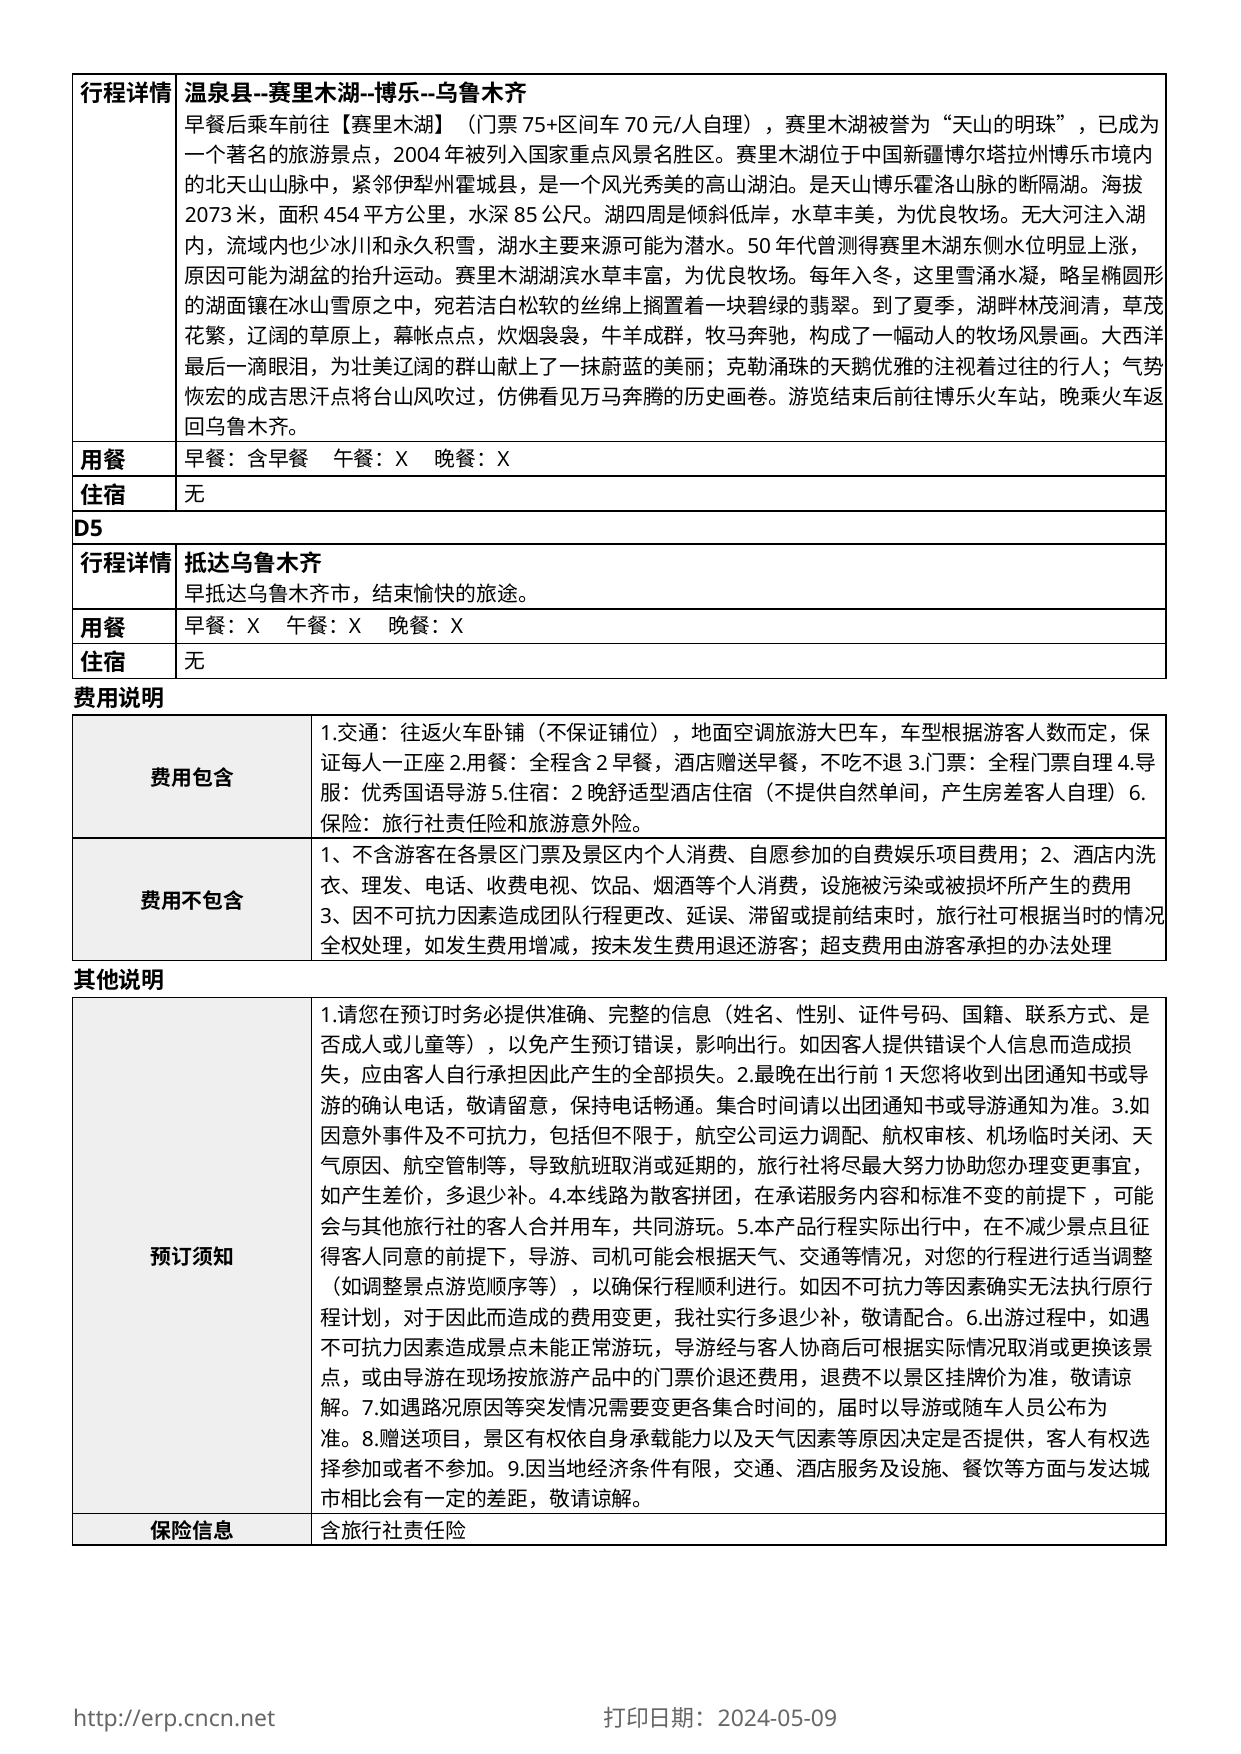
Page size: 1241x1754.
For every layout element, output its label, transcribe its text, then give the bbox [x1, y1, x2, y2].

table_header 费用包含 [73, 716, 311, 837]
table_header 预订须知 [73, 998, 311, 1513]
table_cell 住宿 [73, 644, 175, 677]
table_cell 抵达乌鲁木齐 早抵达乌鲁木齐市，结束愉快的旅途。 [177, 545, 1165, 608]
table_cell 无 [177, 644, 1165, 677]
table_cell 行程详情 [73, 75, 175, 441]
table_cell 温泉县--赛里木湖--博乐--乌鲁木齐 早餐后乘车前往【赛里木湖】（门票75+区间车70元/人自理），赛里木湖被誉为“天山的明珠”，已成为一个著名的旅游景点，2004年被列入国家重点风景名胜区。赛里木湖位于中国新疆博尔塔拉州博乐市境内的北天山山脉中，紧邻伊犁州霍城县，是一个风光秀美的高山湖泊。是天山博乐霍洛山脉的断隔湖。海拔2073米，面积454平方公里，水深85公尺。湖四周是倾斜低岸，水草丰美，为优良牧场。无大河注入湖内，流域内也少冰川和永久积雪，湖水主要来源可能为潜水。50年代曾测得赛里木湖东侧水位明显上涨，原因可能为湖盆的抬升运动。赛里木湖湖滨水草丰富，为优良牧场。每年入冬，这里雪涌水凝，略呈椭圆形的湖面镶在冰山雪原之中，宛若洁白松软的丝绵上搁置着一块碧绿的翡翠。到了夏季，湖畔林茂涧清，草茂花繁，辽阔的草原上，幕帐点点，炊烟袅袅，牛羊成群，牧马奔驰，构成了一幅动人的牧场风景画。大西洋最后一滴眼泪，为壮美辽阔的群山献上了一抹蔚蓝的美丽；克勒涌珠的天鹅优雅的注视着过往的行人；气势恢宏的成吉思汗点将台山风吹过，仿佛看见万马奔腾的历史画卷。游览结束后前往博乐火车站，晚乘火车返回乌鲁木齐。 [177, 75, 1165, 441]
table_cell 用餐 [73, 442, 175, 475]
table_cell D5 [73, 512, 1165, 543]
table_cell 住宿 [73, 477, 175, 510]
text 费用说明 [73, 680, 1167, 713]
table_cell 1、不含游客在各景区门票及景区内个人消费、自愿参加的自费娱乐项目费用； [312, 839, 1165, 960]
table_cell 早餐：含早餐 午餐：X 晚餐：X [177, 442, 1165, 475]
table_header 1.请您在预订时务必提供准确、完整的信息（姓名、性别、证件号码、国籍、联系方式、是否成人或儿童等），以免产生预订错误，影响出行。如因客人提供错误个人信息而造成损失，应由客人自行承担因此产生的全部损失。 [312, 998, 1165, 1513]
table_cell 含旅行社责任险 [312, 1514, 1165, 1544]
table_cell 保险信息 [73, 1514, 311, 1544]
table_cell 行程详情 [73, 545, 175, 608]
table_cell 用餐 [73, 610, 175, 643]
table_header 1.交通：往返火车卧铺（不保证铺位），地面空调旅游大巴车，车型根据游客人数而定，保证每人一正座 [312, 716, 1165, 837]
table_cell 无 [177, 477, 1165, 510]
table_cell 早餐：X 午餐：X 晚餐：X [177, 610, 1165, 643]
table_cell 费用不包含 [73, 839, 311, 960]
text 其他说明 [73, 962, 1167, 996]
